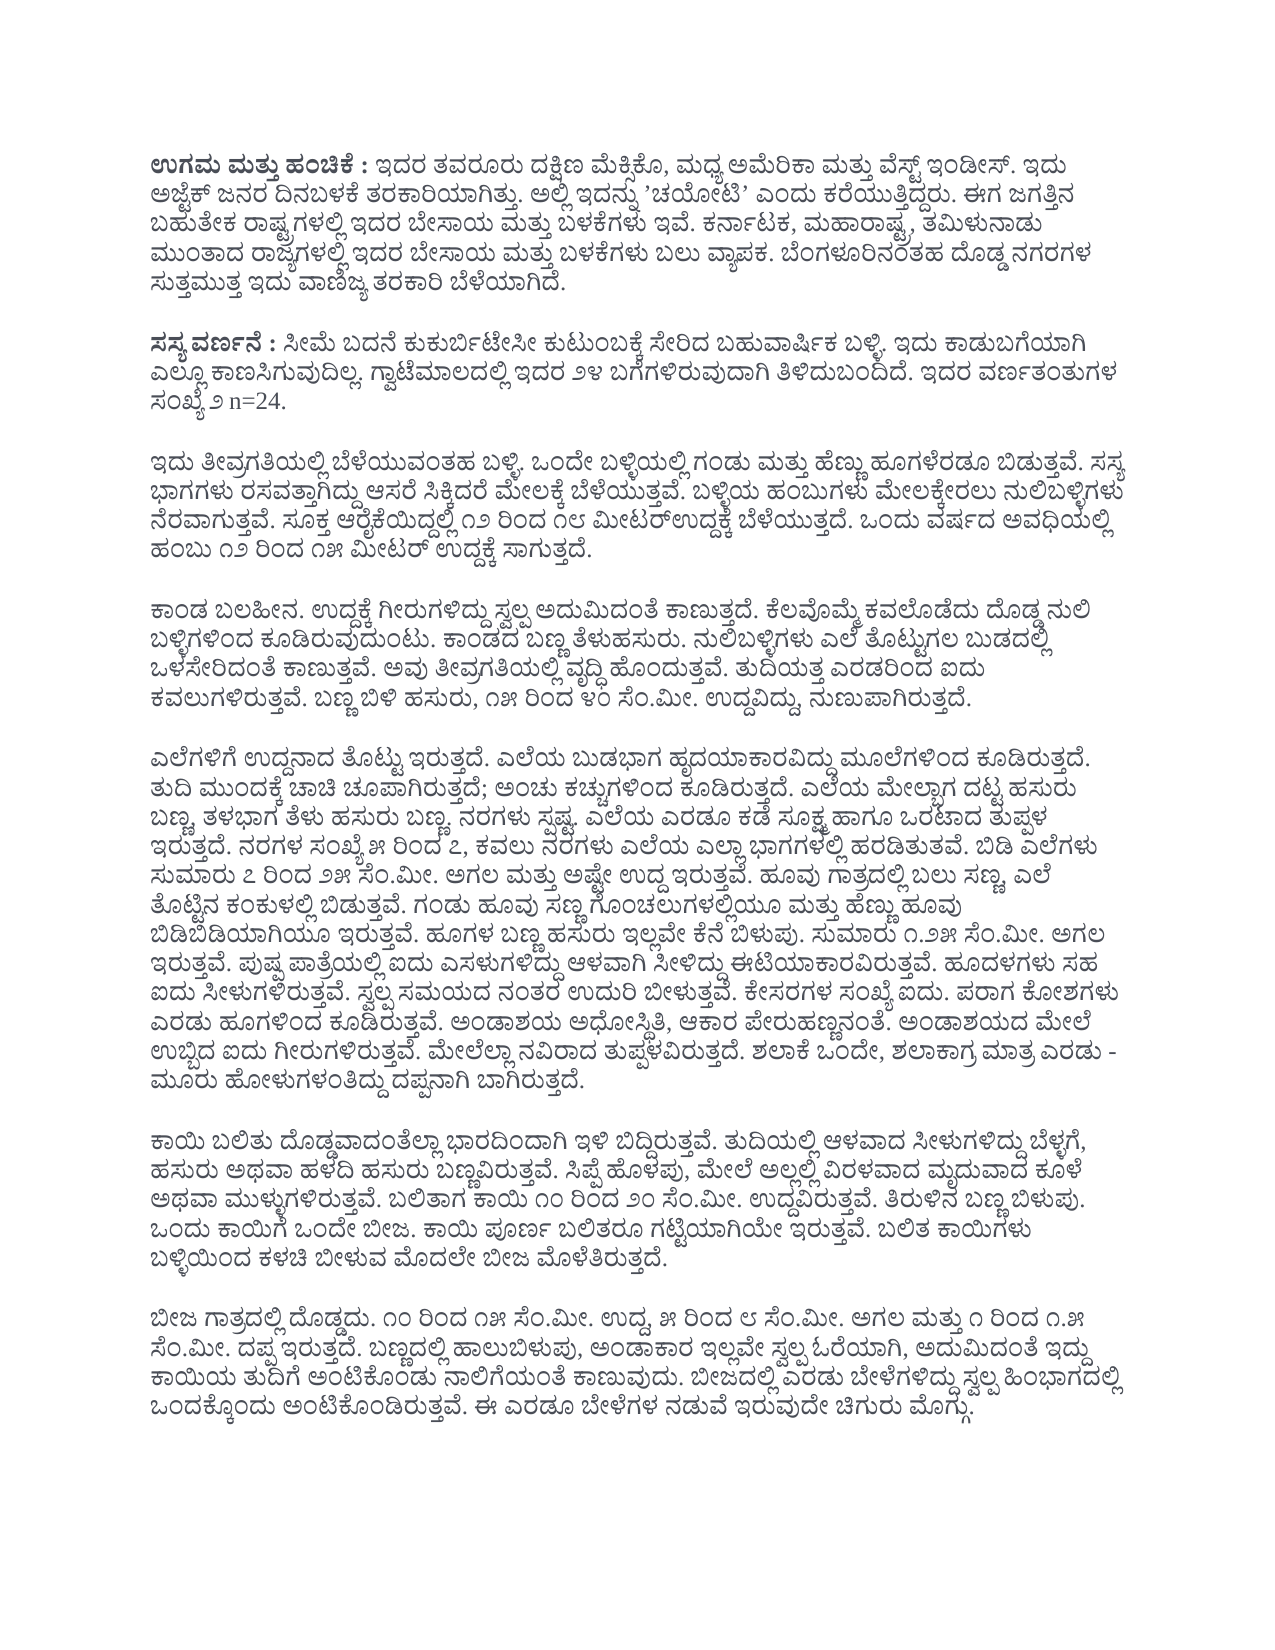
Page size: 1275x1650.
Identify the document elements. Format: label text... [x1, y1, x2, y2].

text ಇದು ತೀವ್ರಗತಿಯಲ್ಲಿ ಬೆಳೆಯುವಂತಹ ಬಳ್ಳಿ. ಒಂದೇ ಬಳ್ಳಿಯಲ್ಲಿ ಗಂಡು ಮತ್ತು ಹೆಣ್ಣು ಹೂಗಳೆರಡೂ ಬಿಡುತ್ತವೆ. ಸಸ್ಯ ಭಾಗಗಳು ರಸವತ್ತಾಗಿದ್ದು ಆಸರೆ ಸಿಕ್ಕಿದರೆ ಮೇಲಕ್ಕೆ ಬೆಳೆಯುತ್ತವೆ. ಬಳ್ಳಿಯ ಹಂಬುಗಳು ಮೇಲಕ್ಕೇರಲು ನುಲಿಬಳ್ಳಿಗಳು ನೆರವಾಗುತ್ತವೆ. ಸೂಕ್ತ ಆರೈಕೆಯಿದ್ದಲ್ಲಿ ೧೨ ರಿಂದ ೧೮ ಮೀಟರ್‌ಉದ್ದಕ್ಕೆ ಬೆಳೆಯುತ್ತದೆ. ಒಂದು ವರ್ಷದ ಅವಧಿಯಲ್ಲಿ ಹಂಬು ೧೨ ರಿಂದ ೧೫ ಮೀಟರ್ ಉದ್ದಕ್ಕೆ ಸಾಗುತ್ತದೆ. [150, 447, 1125, 564]
text ಬೀಜ ಗಾತ್ರದಲ್ಲಿ ದೊಡ್ಡದು. ೧೦ ರಿಂದ ೧೫ ಸೆಂ.ಮೀ. ಉದ್ದ, ೫ ರಿಂದ ೮ ಸೆಂ.ಮೀ. ಅಗಲ ಮತ್ತು ೧ ರಿಂದ ೧.೫ ಸೆಂ.ಮೀ. ದಪ್ಪ ಇರುತ್ತದೆ. ಬಣ್ಣದಲ್ಲಿ ಹಾಲುಬಿಳುಪು, ಅಂಡಾಕಾರ ಇಲ್ಲವೇ ಸ್ವಲ್ಪ ಓರೆಯಾಗಿ, ಅದುಮಿದಂತೆ ಇದ್ದು ಕಾಯಿಯ ತುದಿಗೆ ಅಂಟಿಕೊಂಡು ನಾಲಿಗೆಯಂತೆ ಕಾಣುವುದು. ಬೀಜದಲ್ಲಿ ಎರಡು ಬೇಳೆಗಳಿದ್ದು ಸ್ವಲ್ಪ ಹಿಂಭಾಗದಲ್ಲಿ ಒಂದಕ್ಕೊಂದು ಅಂಟಿಕೊಂಡಿರುತ್ತವೆ. ಈ ಎರಡೂ ಬೇಳೆಗಳ ನಡುವೆ ಇರುವುದೇ ಚಿಗುರು ಮೊಗ್ಗು. [150, 1303, 1125, 1421]
text ಕಾಯಿ ಬಲಿತು ದೊಡ್ಡವಾದಂತೆಲ್ಲಾ ಭಾರದಿಂದಾಗಿ ಇಳಿ ಬಿದ್ದಿರುತ್ತವೆ. ತುದಿಯಲ್ಲಿ ಆಳವಾದ ಸೀಳುಗಳಿದ್ದು ಬೆಳ್ಳಗೆ, ಹಸುರು ಅಥವಾ ಹಳದಿ ಹಸುರು ಬಣ್ಣವಿರುತ್ತವೆ. ಸಿಪ್ಪೆ ಹೊಳಪು, ಮೇಲೆ ಅಲ್ಲಲ್ಲಿ ವಿರಳವಾದ ಮೃದುವಾದ ಕೂಳೆ ಅಥವಾ ಮುಳ್ಳುಗಳಿರುತ್ತವೆ. ಬಲಿತಾಗ ಕಾಯಿ ೧೦ ರಿಂದ ೨೦ ಸೆಂ.ಮೀ. ಉದ್ದವಿರುತ್ತವೆ. ತಿರುಳಿನ ಬಣ್ಣ ಬಿಳುಪು. ಒಂದು ಕಾಯಿಗೆ ಒಂದೇ ಬೀಜ. ಕಾಯಿ ಪೂರ್ಣ ಬಲಿತರೂ ಗಟ್ಟಿಯಾಗಿಯೇ ಇರುತ್ತವೆ. ಬಲಿತ ಕಾಯಿಗಳು ಬಳ್ಳಿಯಿಂದ ಕಳಚಿ ಬೀಳುವ ಮೊದಲೇ ಬೀಜ ಮೊಳೆತಿರುತ್ತದೆ. [150, 1126, 1125, 1272]
text ಎಲೆಗಳಿಗೆ ಉದ್ದನಾದ ತೊಟ್ಟು ಇರುತ್ತದೆ. ಎಲೆಯ ಬುಡಭಾಗ ಹೃದಯಾಕಾರವಿದ್ದು ಮೂಲೆಗಳಿಂದ ಕೂಡಿರುತ್ತದೆ. ತುದಿ ಮುಂದಕ್ಕೆ ಚಾಚಿ ಚೂಪಾಗಿರುತ್ತದೆ; ಅಂಚು ಕಚ್ಚುಗಳಿಂದ ಕೂಡಿರುತ್ತದೆ. ಎಲೆಯ ಮೇಲ್ಭಾಗ ದಟ್ಟ ಹಸುರು ಬಣ್ಣ, ತಳಭಾಗ ತೆಳು ಹಸುರು ಬಣ್ಣ. ನರಗಳು ಸ್ಪಷ್ಟ. ಎಲೆಯ ಎರಡೂ ಕಡೆ ಸೂಕ್ಷ್ಮ ಹಾಗೂ ಒರಟಾದ ತುಪ್ಪಳ ಇರುತ್ತದೆ. ನರಗಳ ಸಂಖ್ಯೆ ೫ ರಿಂದ ೭, ಕವಲು ನರಗಳು ಎಲೆಯ ಎಲ್ಲಾ ಭಾಗಗಳಲ್ಲಿ ಹರಡಿತುತವೆ. ಬಿಡಿ ಎಲೆಗಳು ಸುಮಾರು ೭ ರಿಂದ ೨೫ ಸೆಂ.ಮೀ. ಅಗಲ ಮತ್ತು ಅಷ್ಟೇ ಉದ್ದ ಇರುತ್ತವೆ. ಹೂವು ಗಾತ್ರದಲ್ಲಿ ಬಲು ಸಣ್ಣ, ಎಲೆ ತೊಟ್ಟಿನ ಕಂಕುಳಲ್ಲಿ ಬಿಡುತ್ತವೆ. ಗಂಡು ಹೂವು ಸಣ್ಣ ಗೊಂಚಲುಗಳಲ್ಲಿಯೂ ಮತ್ತು ಹೆಣ್ಣು ಹೂವು ಬಿಡಿಬಿಡಿಯಾಗಿಯೂ ಇರುತ್ತವೆ. ಹೂಗಳ ಬಣ್ಣ ಹಸುರು ಇಲ್ಲವೇ ಕೆನೆ ಬಿಳುಪು. ಸುಮಾರು ೧.೨೫ ಸೆಂ.ಮೀ. ಅಗಲ ಇರುತ್ತವೆ. ಪುಷ್ಪ ಪಾತ್ರೆಯಲ್ಲಿ ಐದು ಎಸಳುಗಳಿದ್ದು ಆಳವಾಗಿ ಸೀಳಿದ್ದು ಈಟಿಯಾಕಾರವಿರುತ್ತವೆ. ಹೂದಳಗಳು ಸಹ ಐದು ಸೀಳುಗಳಿರುತ್ತವೆ. ಸ್ವಲ್ಪ ಸಮಯದ ನಂತರ ಉದುರಿ ಬೀಳುತ್ತವೆ. ಕೇಸರಗಳ ಸಂಖ್ಯೆ ಐದು. ಪರಾಗ ಕೋಶಗಳು ಎರಡು ಹೂಗಳಿಂದ ಕೂಡಿರುತ್ತವೆ. ಅಂಡಾಶಯ ಅಧೋಸ್ಥಿತಿ, ಆಕಾರ ಪೇರುಹಣ್ಣನಂತೆ. ಅಂಡಾಶಯದ ಮೇಲೆ ಉಬ್ಬಿದ ಐದು ಗೀರುಗಳಿರುತ್ತವೆ. ಮೇಲೆಲ್ಲಾ ನವಿರಾದ ತುಪ್ಪಳವಿರುತ್ತದೆ. ಶಲಾಕೆ ಒಂದೇ, ಶಲಾಕಾಗ್ರ ಮಾತ್ರ ಎರಡು -ಮೂರು ಹೋಳುಗಳಂತಿದ್ದು ದಪ್ಪನಾಗಿ ಬಾಗಿರುತ್ತದೆ. [150, 743, 1125, 1094]
text ಸಸ್ಯ ವರ್ಣನೆ : ಸೀಮೆ ಬದನೆ ಕುಕುರ್ಬಿಟೇಸೀ ಕುಟುಂಬಕ್ಕೆ ಸೇರಿದ ಬಹುವಾರ್ಷಿಕ ಬಳ್ಳಿ. ಇದು ಕಾಡುಬಗೆಯಾಗಿ ಎಲ್ಲೂ ಕಾಣಸಿಗುವುದಿಲ್ಲ. ಗ್ವಾಟೆಮಾಲದಲ್ಲಿ ಇದರ ೨೪ ಬಗೆಗಳಿರುವುದಾಗಿ ತಿಳಿದುಬಂದಿದೆ. ಇದರ ವರ್ಣತಂತುಗಳ ಸಂಖ್ಯೆ ೨n=24. [150, 328, 1125, 415]
text ಉಗಮ ಮತ್ತು ಹಂಚಿಕೆ : ಇದರ ತವರೂರು ದಕ್ಷಿಣ ಮೆಕ್ಸಿಕೊ, ಮಧ್ಯ ಅಮೆರಿಕಾ ಮತ್ತು ವೆಸ್ಟ್ ಇಂಡೀಸ್. ಇದು ಅಜ್ಟೆಕ್ ಜನರ ದಿನಬಳಕೆ ತರಕಾರಿಯಾಗಿತ್ತು. ಅಲ್ಲಿ ಇದನ್ನು ’ಚಯೋಟಿ’ ಎಂದು ಕರೆಯುತ್ತಿದ್ದರು. ಈಗ ಜಗತ್ತಿನ ಬಹುತೇಕ ರಾಷ್ಟ್ರಗಳಲ್ಲಿ ಇದರ ಬೇಸಾಯ ಮತ್ತು ಬಳಕೆಗಳು ಇವೆ. ಕರ್ನಾಟಕ, ಮಹಾರಾಷ್ಟ್ರ, ತಮಿಳುನಾಡು ಮುಂತಾದ ರಾಜ್ಯಗಳಲ್ಲಿ ಇದರ ಬೇಸಾಯ ಮತ್ತು ಬಳಕೆಗಳು ಬಲು ವ್ಯಾಪಕ. ಬೆಂಗಳೂರಿನಂತಹ ದೊಡ್ಡ ನಗರಗಳ ಸುತ್ತಮುತ್ತ ಇದು ವಾಣಿಜ್ಯ ತರಕಾರಿ ಬೆಳೆಯಾಗಿದೆ. [150, 150, 1125, 296]
text ಕಾಂಡ ಬಲಹೀನ. ಉದ್ದಕ್ಕೆ ಗೀರುಗಳಿದ್ದು ಸ್ವಲ್ಪ ಅದುಮಿದಂತೆ ಕಾಣುತ್ತದೆ. ಕೆಲವೊಮ್ಮೆ ಕವಲೊಡೆದು ದೊಡ್ಡ ನುಲಿ ಬಳ್ಳಿಗಳಿಂದ ಕೂಡಿರುವುದುಂಟು. ಕಾಂಡದ ಬಣ್ಣ ತೆಳುಹಸುರು. ನುಲಿಬಳ್ಳಿಗಳು ಎಲೆ ತೊಟ್ಟುಗಲ ಬುಡದಲ್ಲಿ ಒಳಸೇರಿದಂತೆ ಕಾಣುತ್ತವೆ. ಅವು ತೀವ್ರಗತಿಯಲ್ಲಿ ವೃದ್ಧಿ ಹೊಂದುತ್ತವೆ. ತುದಿಯತ್ತ ಎರಡರಿಂದ ಐದು ಕವಲುಗಳಿರುತ್ತವೆ. ಬಣ್ಣ ಬಿಳಿ ಹಸುರು, ೧೫ ರಿಂದ ೪೦ ಸೆಂ.ಮೀ. ಉದ್ದವಿದ್ದು, ನುಣುಪಾಗಿರುತ್ತದೆ. [150, 595, 1125, 712]
